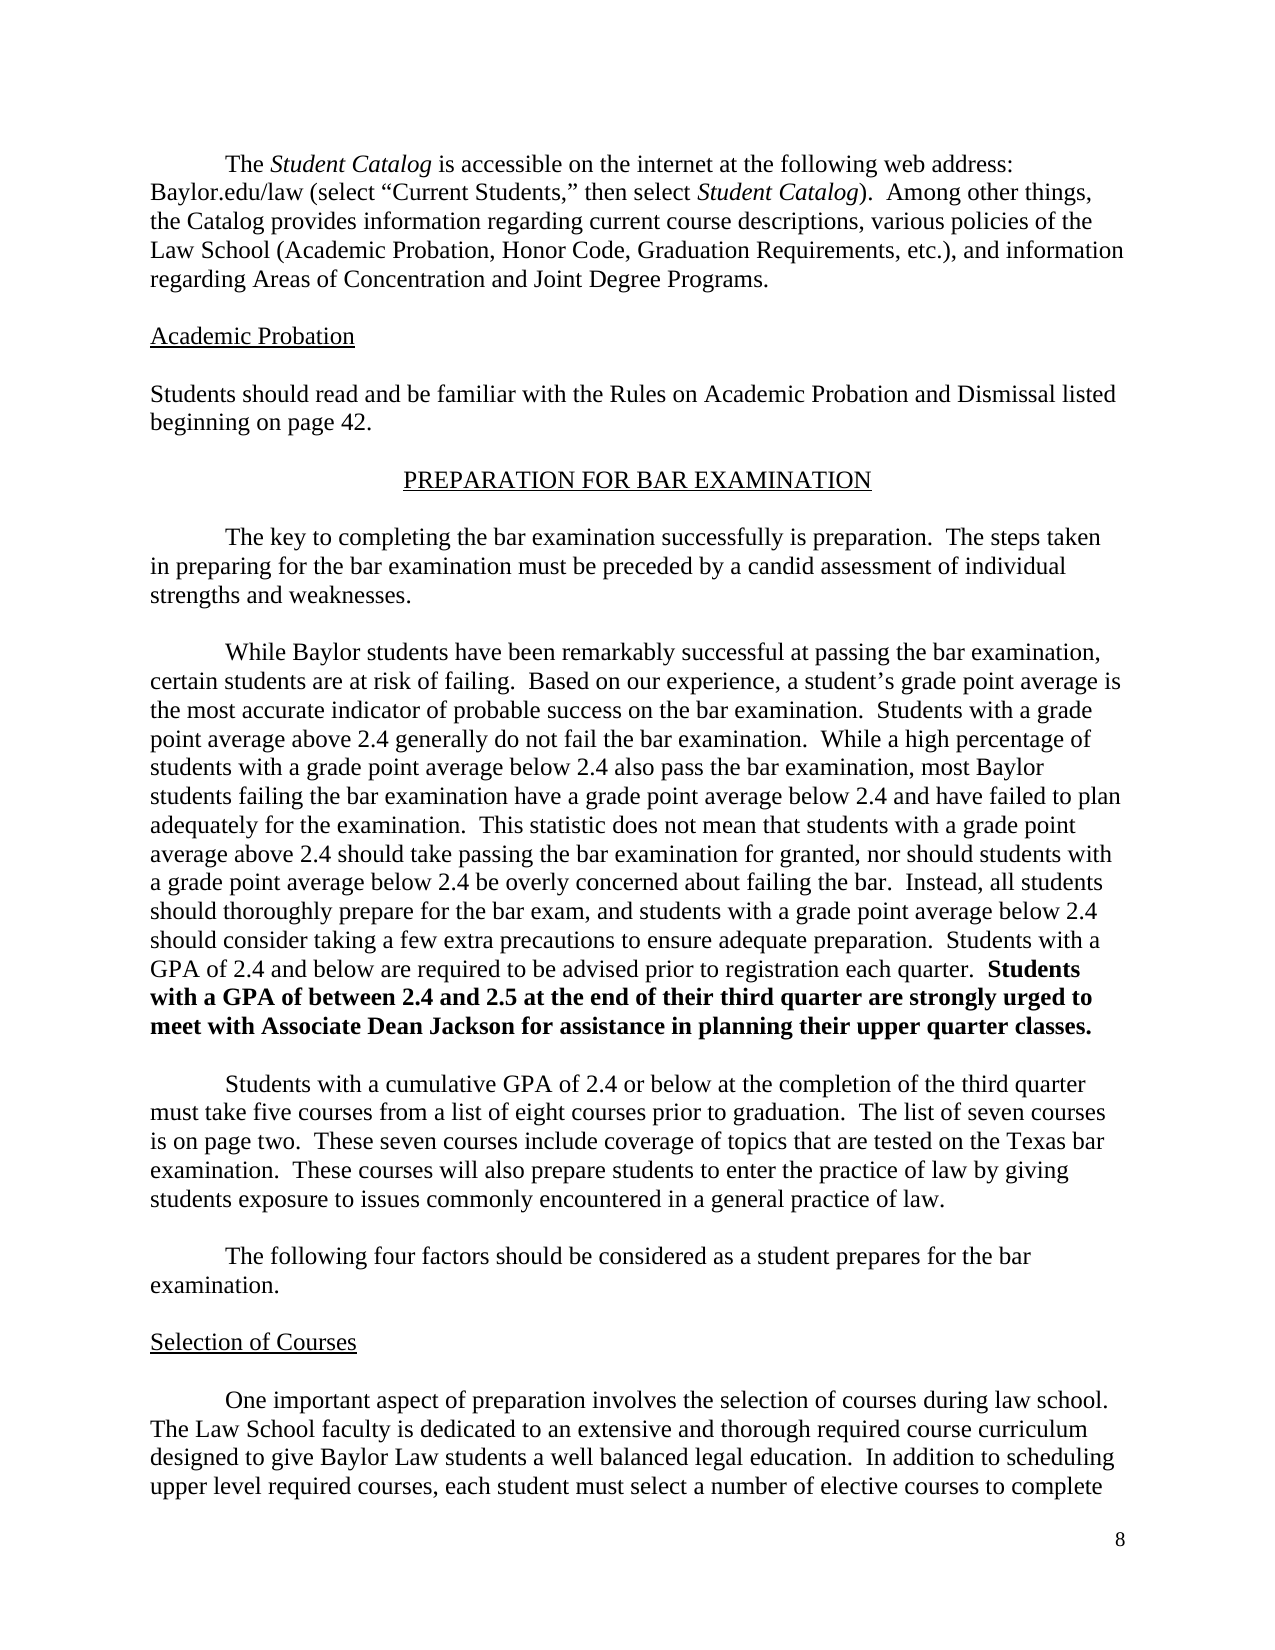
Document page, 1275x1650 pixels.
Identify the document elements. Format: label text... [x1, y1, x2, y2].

text Students with a cumulative GPA of 2.4 or below at the completion of the third quarter must take five courses from a list of eight courses prior to graduation. The list of seven courses is on page two. These seven courses include coverage of topics that are tested on the Texas bar examination. These courses will also prepare students to enter the practice of law by giving students exposure to issues commonly encountered in a general practice of law. [150, 1069, 1125, 1212]
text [150, 1385, 1125, 1500]
text The key to completing the bar examination successfully is preparation. The steps taken in preparing for the bar examination must be preceded by a candid assessment of individual strengths and weaknesses. [150, 522, 1125, 609]
text The Student Catalog is accessible on the internet at the following web address: Baylor.edu/law (select “Current Students,” then select Student Catalog). Among other things, the Catalog provides information regarding current course descriptions, various policies of the (Academic Probation, Honor Code, Graduation Requirements, etc.), and information regarding Areas of Concentration and Joint Degree Programs. [150, 149, 1125, 292]
text Students should read and be familiar with the Rules on Academic Probation and Dismissal listed beginning on page 42. [150, 379, 1125, 436]
text PREPARATION FOR BAR EXAMINATION [150, 465, 1125, 494]
text While Baylor students have been remarkably successful at passing the bar examination, certain students are at risk of failing. Based on our experience, a student’s grade point average is the most accurate indicator of probable success on the bar examination. Students with a grade point average above 2.4 generally do not fail the bar examination. While a high percentage of students with a grade point average below 2.4 also pass the bar examination, most Baylor students failing the bar examination have a grade point average below 2.4 and have failed to plan adequately for the examination. This statistic does not mean that students with a grade point average above 2.4 should take passing the bar examination for granted, nor should students with a grade point average below 2.4 be overly concerned about failing the bar. Instead, all students should thoroughly prepare for the bar exam, and students with a grade point average below 2.4 should consider taking a few extra precautions to ensure adequate preparation. Students with a GPA of 2.4 and below are required to be advised prior to registration each quarter. Students with a GPA of between 2.4 and 2.5 at the end of their third quarter are strongly urged to meet with Associate Dean Jackson for assistance in planning their upper quarter classes. [150, 637, 1125, 1040]
text Academic Probation [150, 321, 1125, 350]
text The following four factors should be considered as a student prepares for the bar examination. [150, 1241, 1125, 1299]
text Selection of Courses [150, 1327, 1125, 1356]
